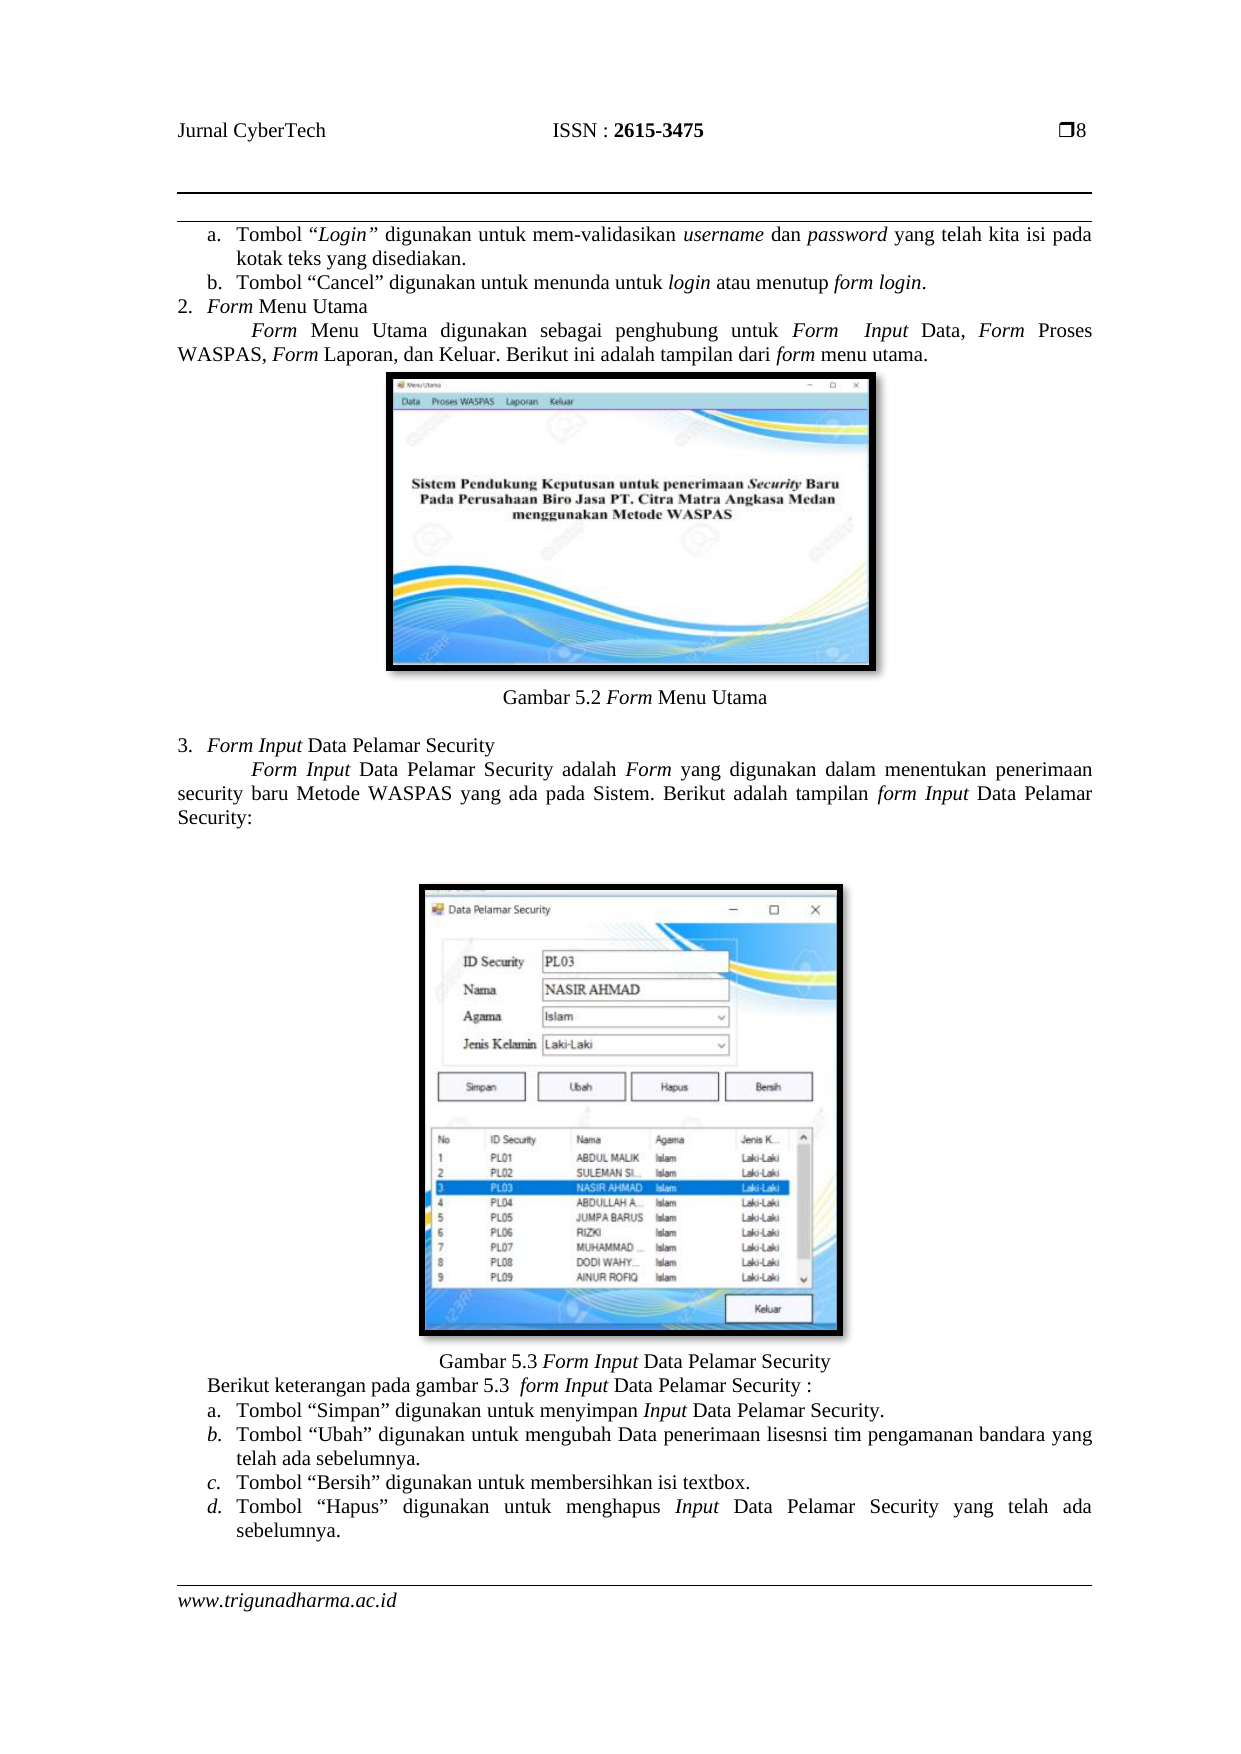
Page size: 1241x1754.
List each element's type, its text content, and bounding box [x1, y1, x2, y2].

list Tombol “Bersih” digunakan untuk membersihkan isi textbox. [207, 1470, 1092, 1494]
list Form Menu Utama [177, 294, 1092, 318]
list Berikut keterangan pada gambar 5.3 form Input Data Pelamar Security : [177, 1373, 1092, 1397]
list Form Input Data Pelamar Security [177, 733, 1092, 757]
list Tombol “Ubah” digunakan untuk mengubah Data penerimaan lisesnsi tim pengamanan bandara yang telah ada sebelumnya. [207, 1422, 1092, 1470]
list Gambar 5.2 Form Menu Utama [177, 685, 1092, 709]
text Form Input Data Pelamar Security adalah Form yang digunakan dalam menentukan penerimaan security baru Metode WASPAS yang ada pada Sistem. Berikut adalah tampilan form Input Data Pelamar Security: [177, 757, 1092, 829]
picture [425, 890, 837, 1330]
list Tombol “Login” digunakan untuk mem-validasikan username dan password yang telah kita isi pada kotak teks yang disediakan. [207, 222, 1092, 270]
list Tombol “Cancel” digunakan untuk menunda untuk login atau menutup form login. [207, 270, 1092, 294]
list Tombol “Hapus” digunakan untuk menghapus Input Data Pelamar Security yang telah ada sebelumnya. [207, 1494, 1092, 1542]
picture [393, 379, 869, 665]
list Form Menu Utama digunakan sebagai penghubung untuk Form Input Data, Form Proses WASPAS, Form Laporan, dan Keluar. Berikut ini adalah tampilan dari form menu utama. [177, 318, 1092, 366]
list Gambar 5.3 Form Input Data Pelamar Security [177, 1349, 1092, 1373]
list Tombol “Simpan” digunakan untuk menyimpan Input Data Pelamar Security. [207, 1397, 1092, 1422]
